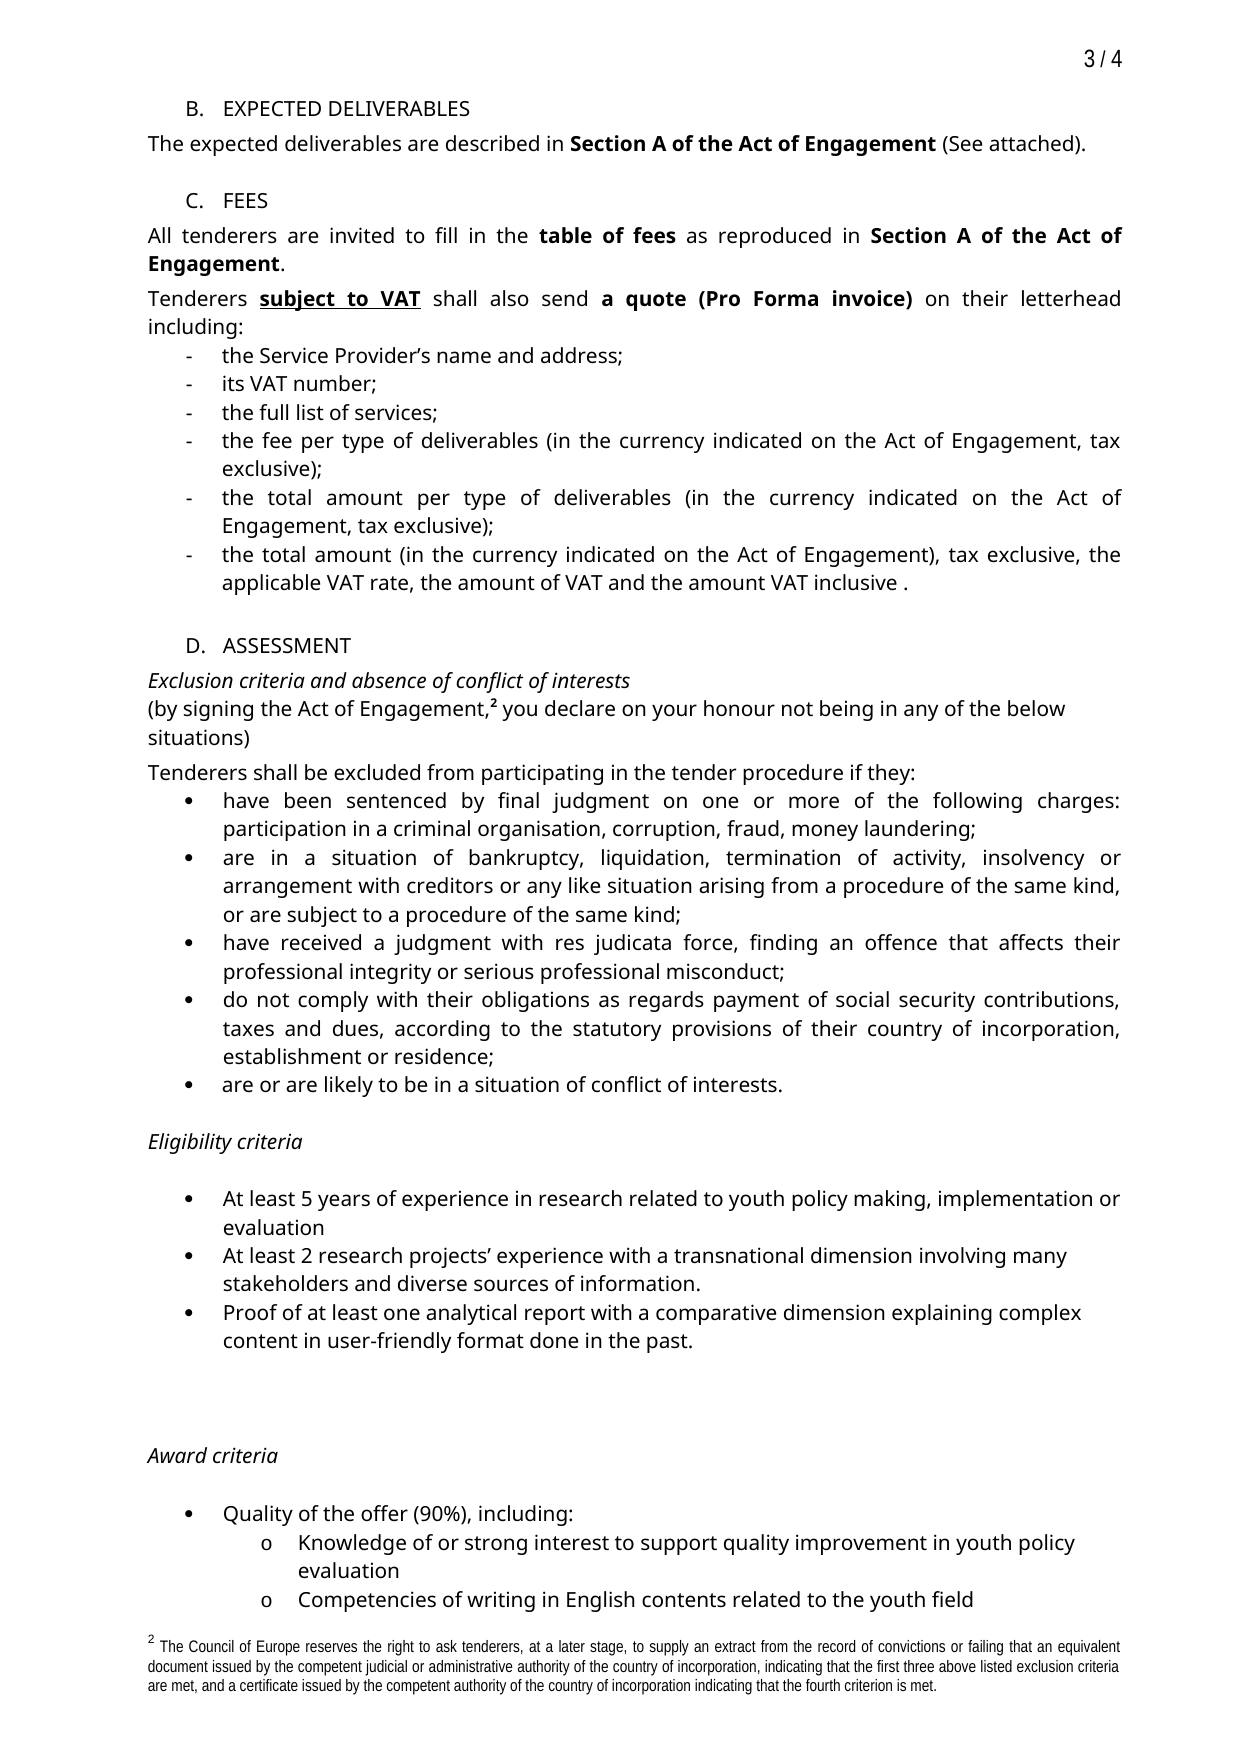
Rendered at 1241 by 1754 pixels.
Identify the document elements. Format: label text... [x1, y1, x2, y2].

text - the fee per type of deliverables (in the currency indicated on the Act of Engagement, tax exclusive); [186, 426, 1122, 483]
list ASSESSMENT [185, 631, 1122, 660]
text Exclusion criteria and absence of conflict of interests [148, 666, 1122, 694]
list Proof of at least one analytical report with a comparative dimension explaining complex content in user-friendly format done in the past. [185, 1298, 1122, 1355]
list Competencies of writing in English contents related to the youth field [260, 1585, 1122, 1613]
list are or are likely to be in a situation of conflict of interests. [185, 1071, 1122, 1099]
text - its VAT number; [186, 369, 1122, 398]
list have received a judgment with res judicata force, finding an offence that affects their professional integrity or serious professional misconduct; [185, 928, 1122, 985]
list do not comply with their obligations as regards payment of social security contributions, taxes and dues, according to the statutory provisions of their country of incorporation, establishment or residence; [185, 985, 1122, 1071]
text Award criteria [148, 1442, 1122, 1470]
list Quality of the offer (90%), including: [185, 1499, 1122, 1528]
list are in a situation of bankruptcy, liquidation, termination of activity, insolvency or arrangement with creditors or any like situation arising from a procedure of the same kind, or are subject to a procedure of the same kind; [185, 843, 1122, 928]
list At least 2 research projects’ experience with a transnational dimension involving many stakeholders and diverse sources of information. [185, 1241, 1122, 1298]
text - the full list of services; [186, 398, 1122, 426]
text The expected deliverables are described in Section A of the Act of Engagement (See attached). [148, 129, 1122, 158]
list have been sentenced by final judgment on one or more of the following charges: participation in a criminal organisation, corruption, fraud, money laundering; [185, 786, 1122, 843]
text - the Service Provider’s name and address; [186, 341, 1122, 369]
text All tenderers are invited to fill in the table of fees as reproduced in Section A of the Act of Engagement. [148, 221, 1122, 278]
list FEES [185, 186, 1122, 214]
text Tenderers subject to VAT shall also send a quote (Pro Forma invoice) on their letterhead including: [148, 284, 1122, 341]
text - the total amount (in the currency indicated on the Act of Engagement), tax exclusive, the applicable VAT rate, the amount of VAT and the amount VAT inclusive . [186, 540, 1122, 597]
text Tenderers shall be excluded from participating in the tender procedure if they: [148, 758, 1122, 786]
text - the total amount per type of deliverables (in the currency indicated on the Act of Engagement, tax exclusive); [186, 483, 1122, 540]
list Knowledge of or strong interest to support quality improvement in youth policy evaluation [260, 1528, 1122, 1585]
text Eligibility criteria [148, 1127, 1122, 1156]
list At least 5 years of experience in research related to youth policy making, implementation or evaluation [185, 1184, 1122, 1241]
list EXPECTED DELIVERABLES [185, 94, 1122, 123]
text (by signing the Act of Engagement, you declare on your honour not being in any of the below situations) [148, 694, 1122, 751]
